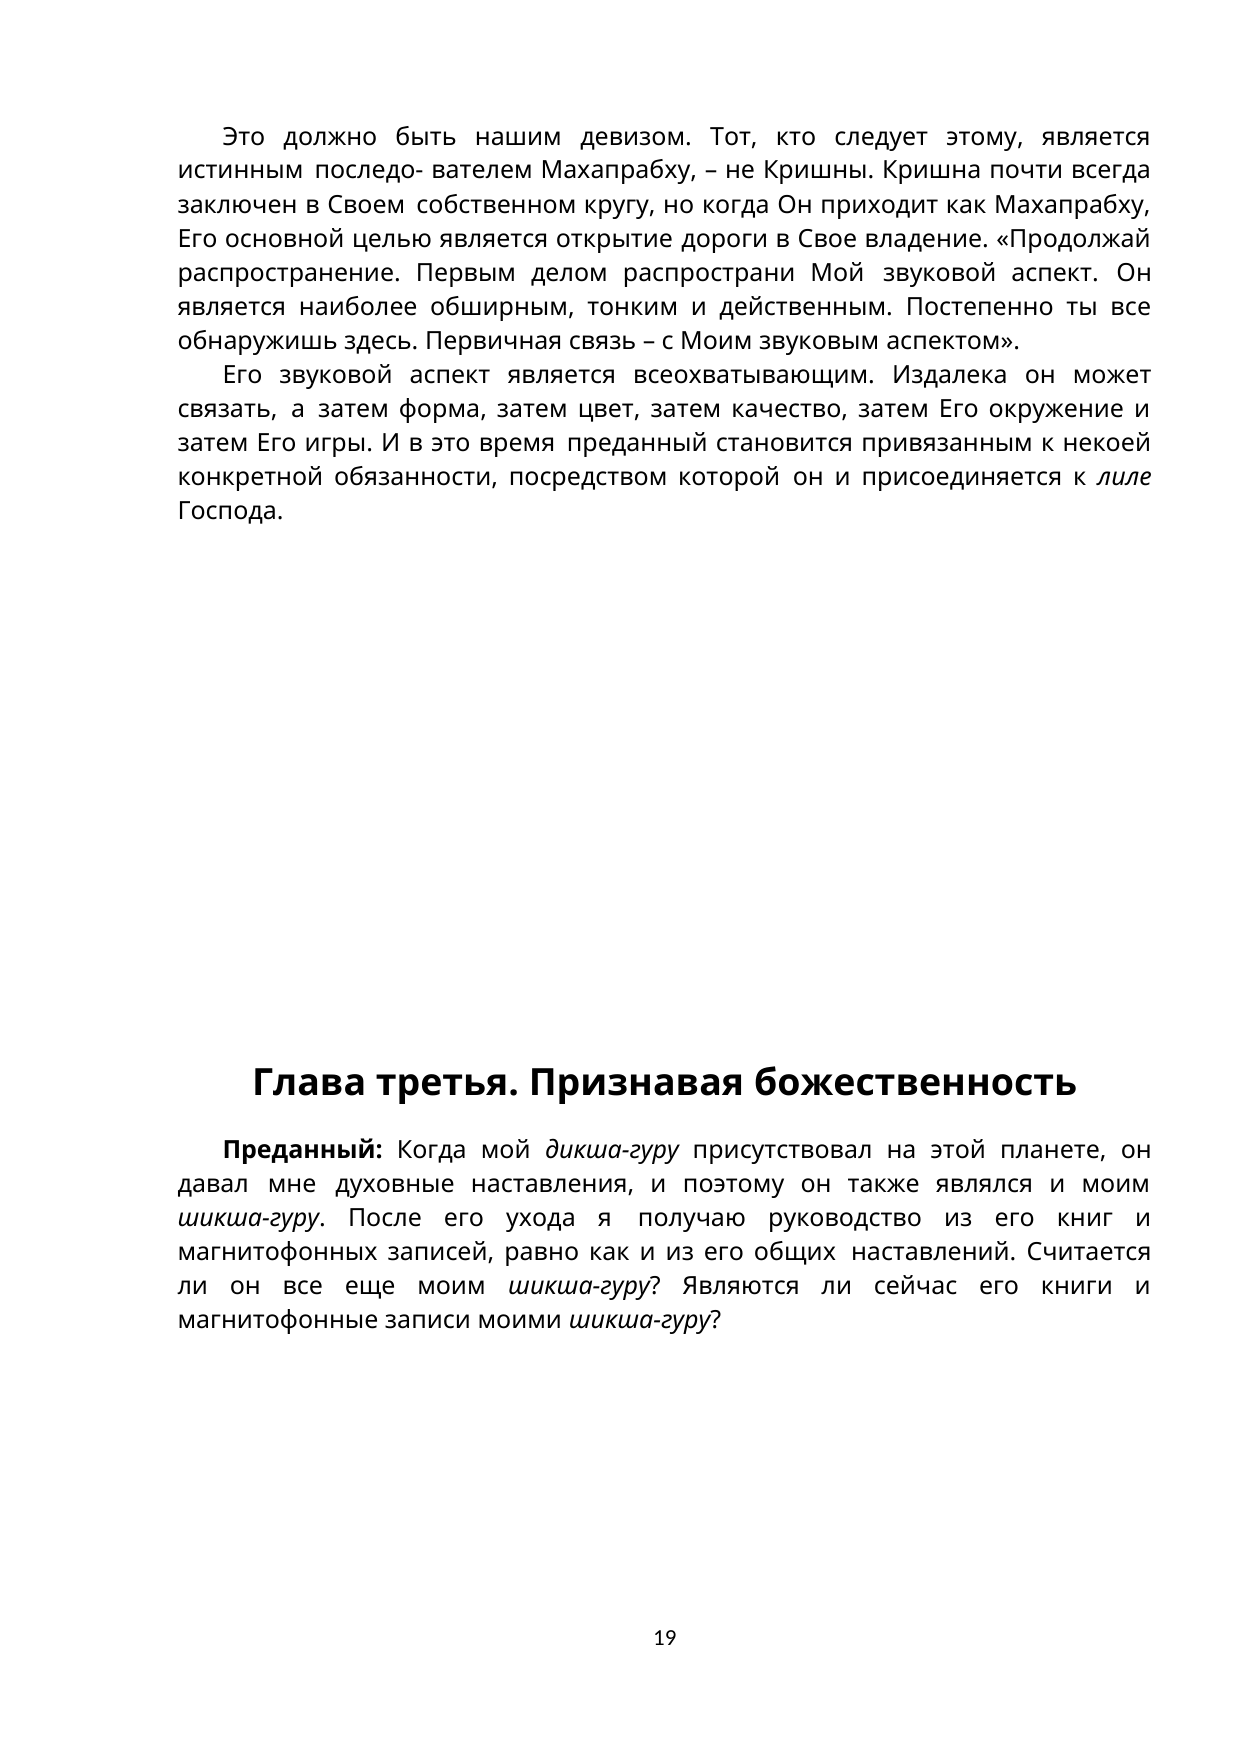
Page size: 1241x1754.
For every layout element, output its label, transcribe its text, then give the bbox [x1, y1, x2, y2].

text Его звуковой аспект является всеохватывающим. Издалека он может связать, а затем форма, затем цвет, затем качество, затем Его окружение и затем Его игры. И в это время преданный становится привязанным к некоей конкретной обязанности, посредством которой он и присоединяется к лиле Господа. [177, 357, 1152, 527]
text Преданный: Когда мой дикша-гуру присутствовал на этой планете, он давал мне духовные наставления, и поэтому он также являлся и моим шикша-гуру. После его ухода я получаю руководство из его книг и магнитофонных записей, равно как и из его общих наставлений. Считается ли он все еще моим шикша-гуру? Являются ли сейчас его книги и магнитофонные записи моими шикша-гуру? [177, 1132, 1152, 1336]
text Это должно быть нашим девизом. Тот, кто следует этому, является истинным последо- вателем Махапрабху, – не Кришны. Кришна почти всегда заключен в Своем собственном кругу, но когда Он приходит как Махапрабху, Его основной целью является открытие дороги в Свое владение. «Продолжай распространение. Первым делом распространи Мой звуковой аспект. Он является наиболее обширным, тонким и действенным. Постепенно ты все обнаружишь здесь. Первичная связь – с Моим звуковым аспектом». [177, 118, 1152, 357]
text Глава третья. Признавая божественность [177, 1055, 1152, 1106]
